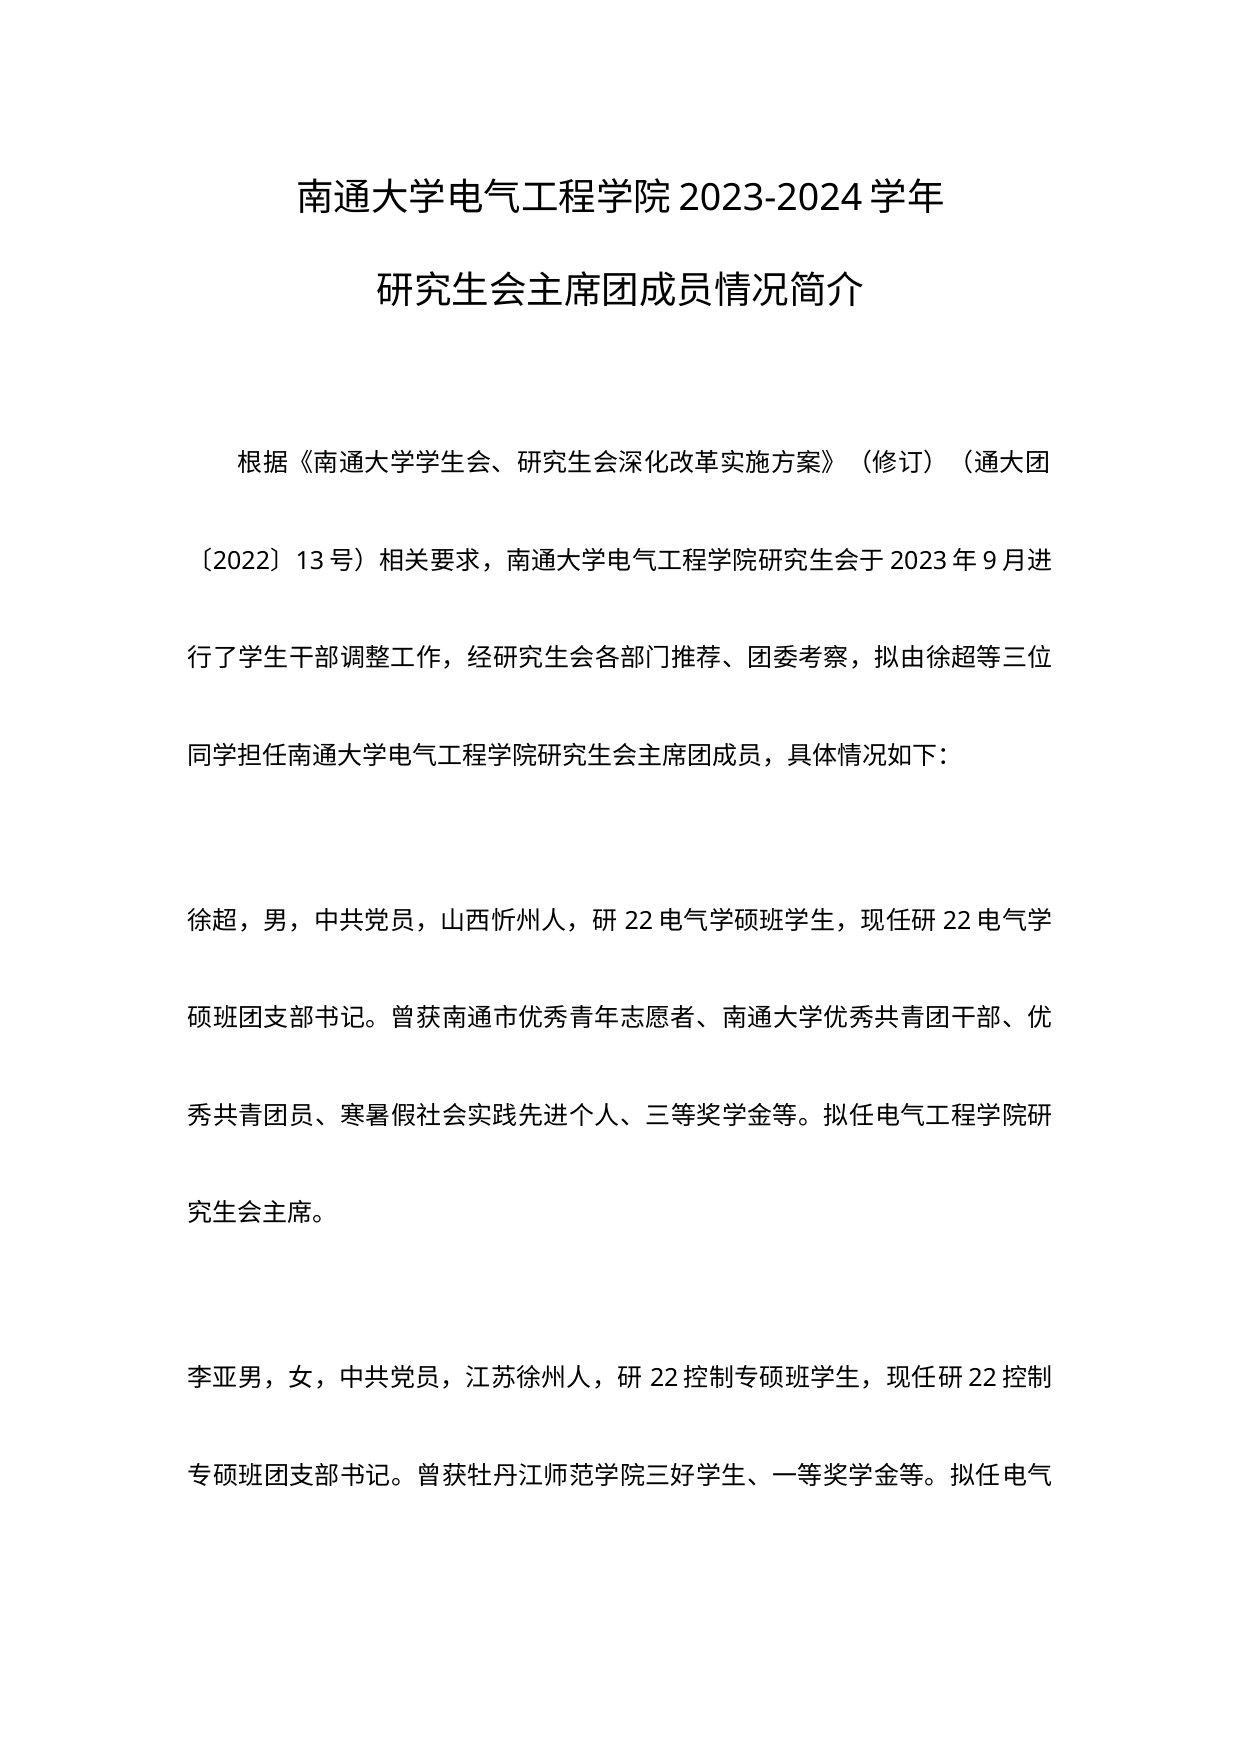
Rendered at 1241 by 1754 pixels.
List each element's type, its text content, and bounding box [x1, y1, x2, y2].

text 根据《南通大学学生会、研究生会深化改革实施方案》（修订）（通大团〔2022〕13号）相关要求，南通大学电气工程学院研究生会于2023年9月进行了学生干部调整工作，经研究生会各部门推荐、团委考察，拟由徐超等三位同学担任南通大学电气工程学院研究生会主席团成员，具体情况如下： [187, 428, 1053, 786]
text 徐超，男，中共党员，山西忻州人，研22电气学硕班学生，现任研22电气学硕班团支部书记。曾获南通市优秀青年志愿者、南通大学优秀共青团干部、优秀共青团员、寒暑假社会实践先进个人、三等奖学金等。拟任电气工程学院研究生会主席。 [187, 886, 1053, 1243]
text 研究生会主席团成员情况简介 [187, 254, 1053, 319]
text 南通大学电气工程学院2023-2024学年 [187, 162, 1053, 227]
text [187, 1343, 1053, 1506]
